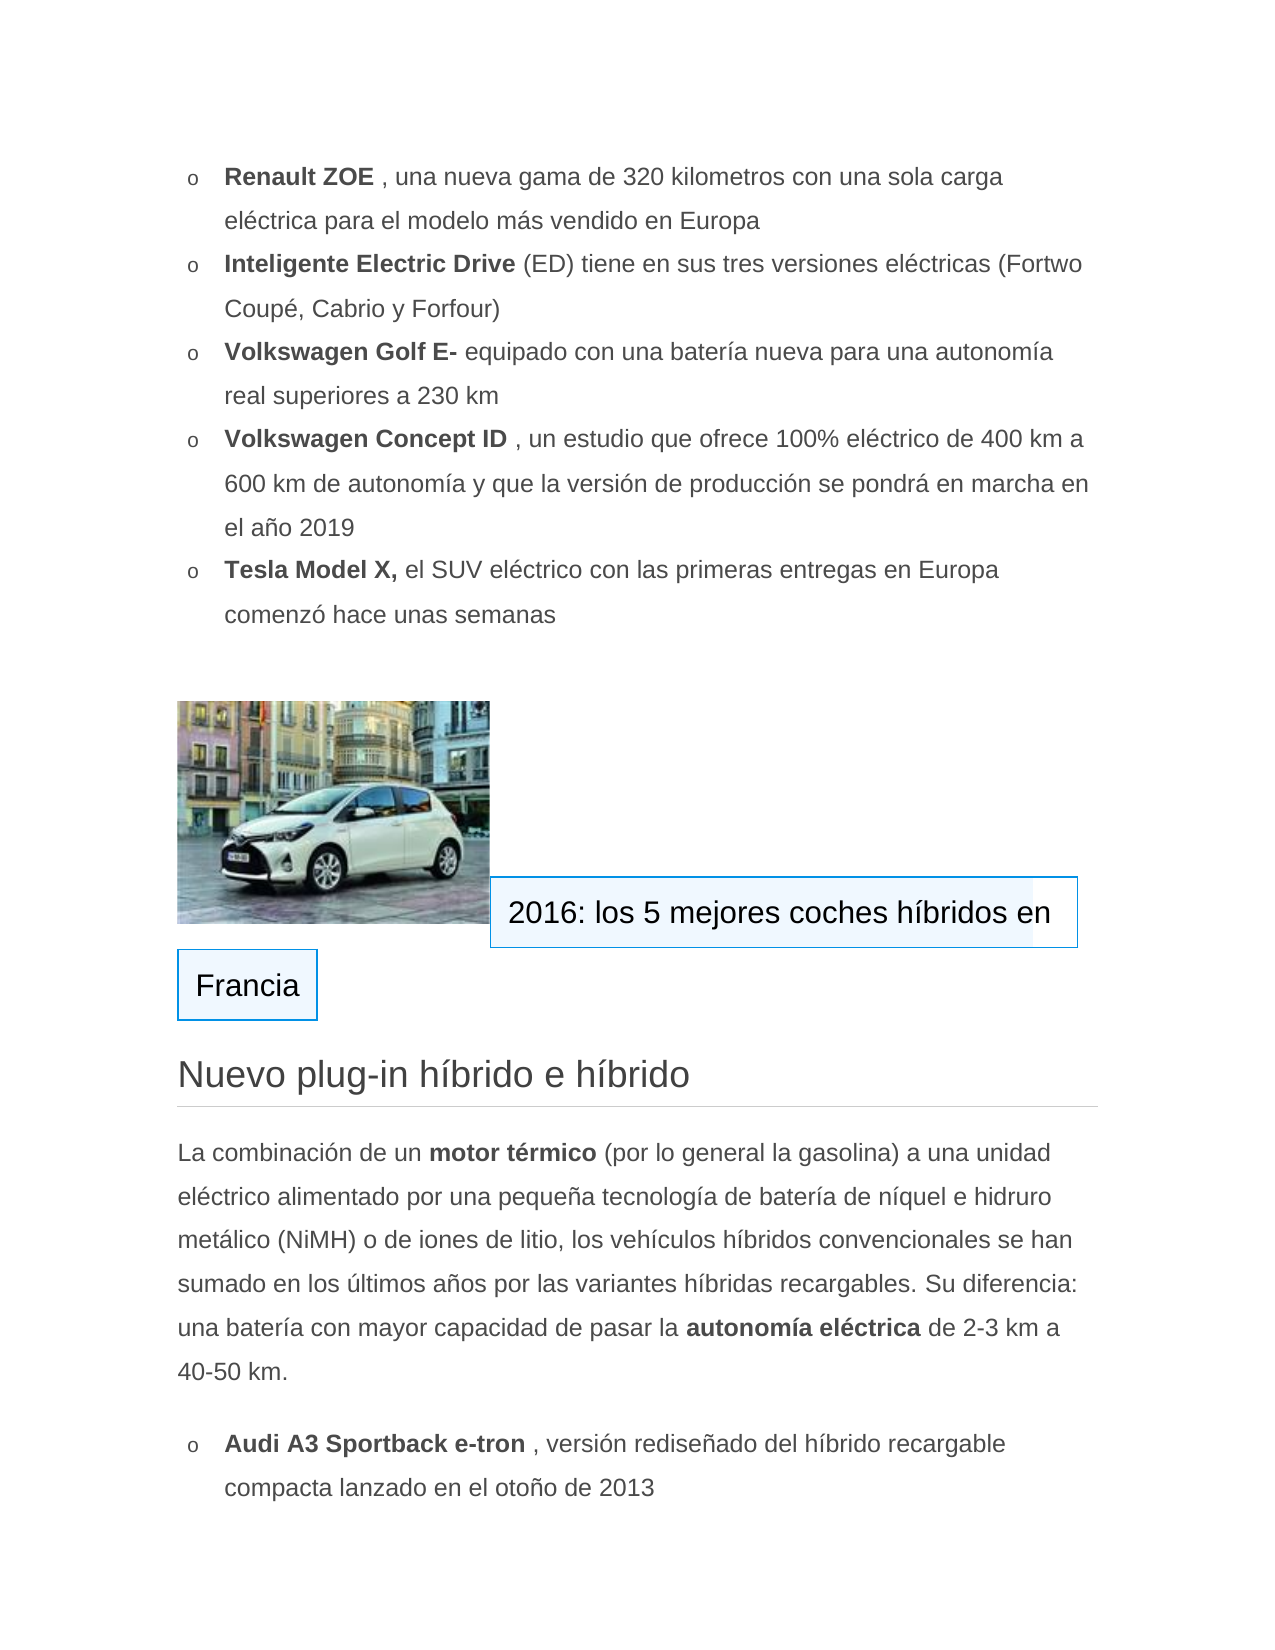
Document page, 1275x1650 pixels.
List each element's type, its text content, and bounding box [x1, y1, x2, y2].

list Inteligente Electric Drive (ED) tiene en sus tres versiones eléctricas (Fortwo Coupé, Cabrio y Forfour) [187, 235, 1098, 323]
text La combinación de un motor térmico (por lo general la gasolina) a una unidad eléctrico alimentado por una pequeña tecnología de batería de níquel e hidruro metálico (NiMH) o de iones de litio, los vehículos híbridos convencionales se han sumado en los últimos años por las variantes híbridas recargables. Su diferencia: una batería con mayor capacidad de pasar la autonomía eléctrica de 2-3 km a 40-50 km. [177, 1123, 1098, 1385]
text Nuevo plug-in híbrido e híbrido [177, 1052, 1098, 1106]
list Audi A3 Sportback e-tron , versión rediseñado del híbrido recargable compacta lanzado en el otoño de 2013 [187, 1414, 1098, 1502]
list Renault ZOE , una nueva gama de 320 kilometros con una sola carga eléctrica para el modelo más vendido en Europa [187, 148, 1098, 235]
list Tesla Model X, el SUV eléctrico con las primeras entregas en Europa comenzó hace unas semanas [187, 541, 1098, 629]
list Volkswagen Concept ID , un estudio que ofrece 100% eléctrico de 400 km a 600 km de autonomía y que la versión de producción se pondrá en marcha en el año 2019 [187, 410, 1098, 541]
list Volkswagen Golf E- equipado con una batería nueva para una autonomía real superiores a 230 km [187, 323, 1098, 410]
picture [177, 701, 490, 924]
text 2016: los 5 mejores coches híbridos en Francia [177, 658, 1098, 1021]
